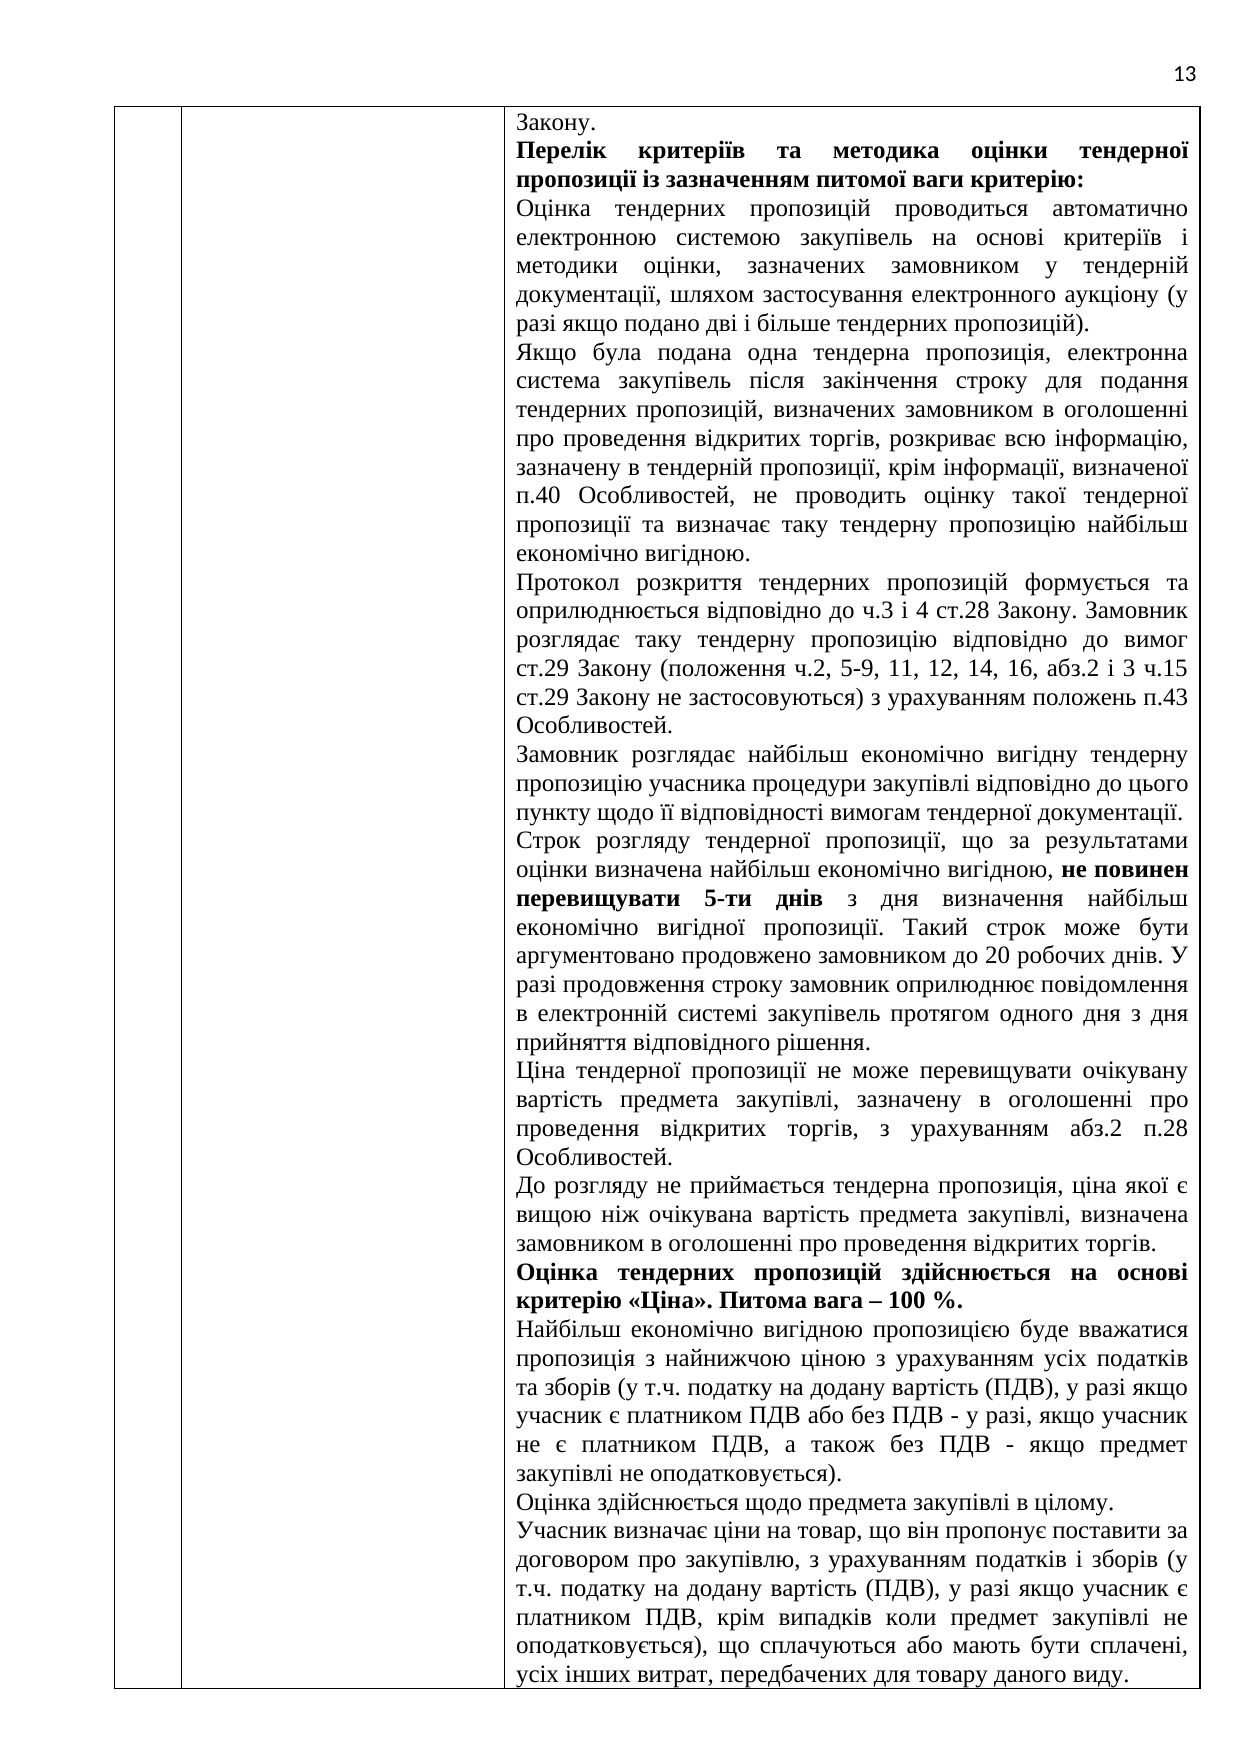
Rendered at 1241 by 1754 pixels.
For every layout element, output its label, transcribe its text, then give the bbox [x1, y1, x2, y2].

table_cell 1 [115, 107, 181, 1688]
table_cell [182, 107, 504, 1688]
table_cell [505, 107, 1199, 1688]
